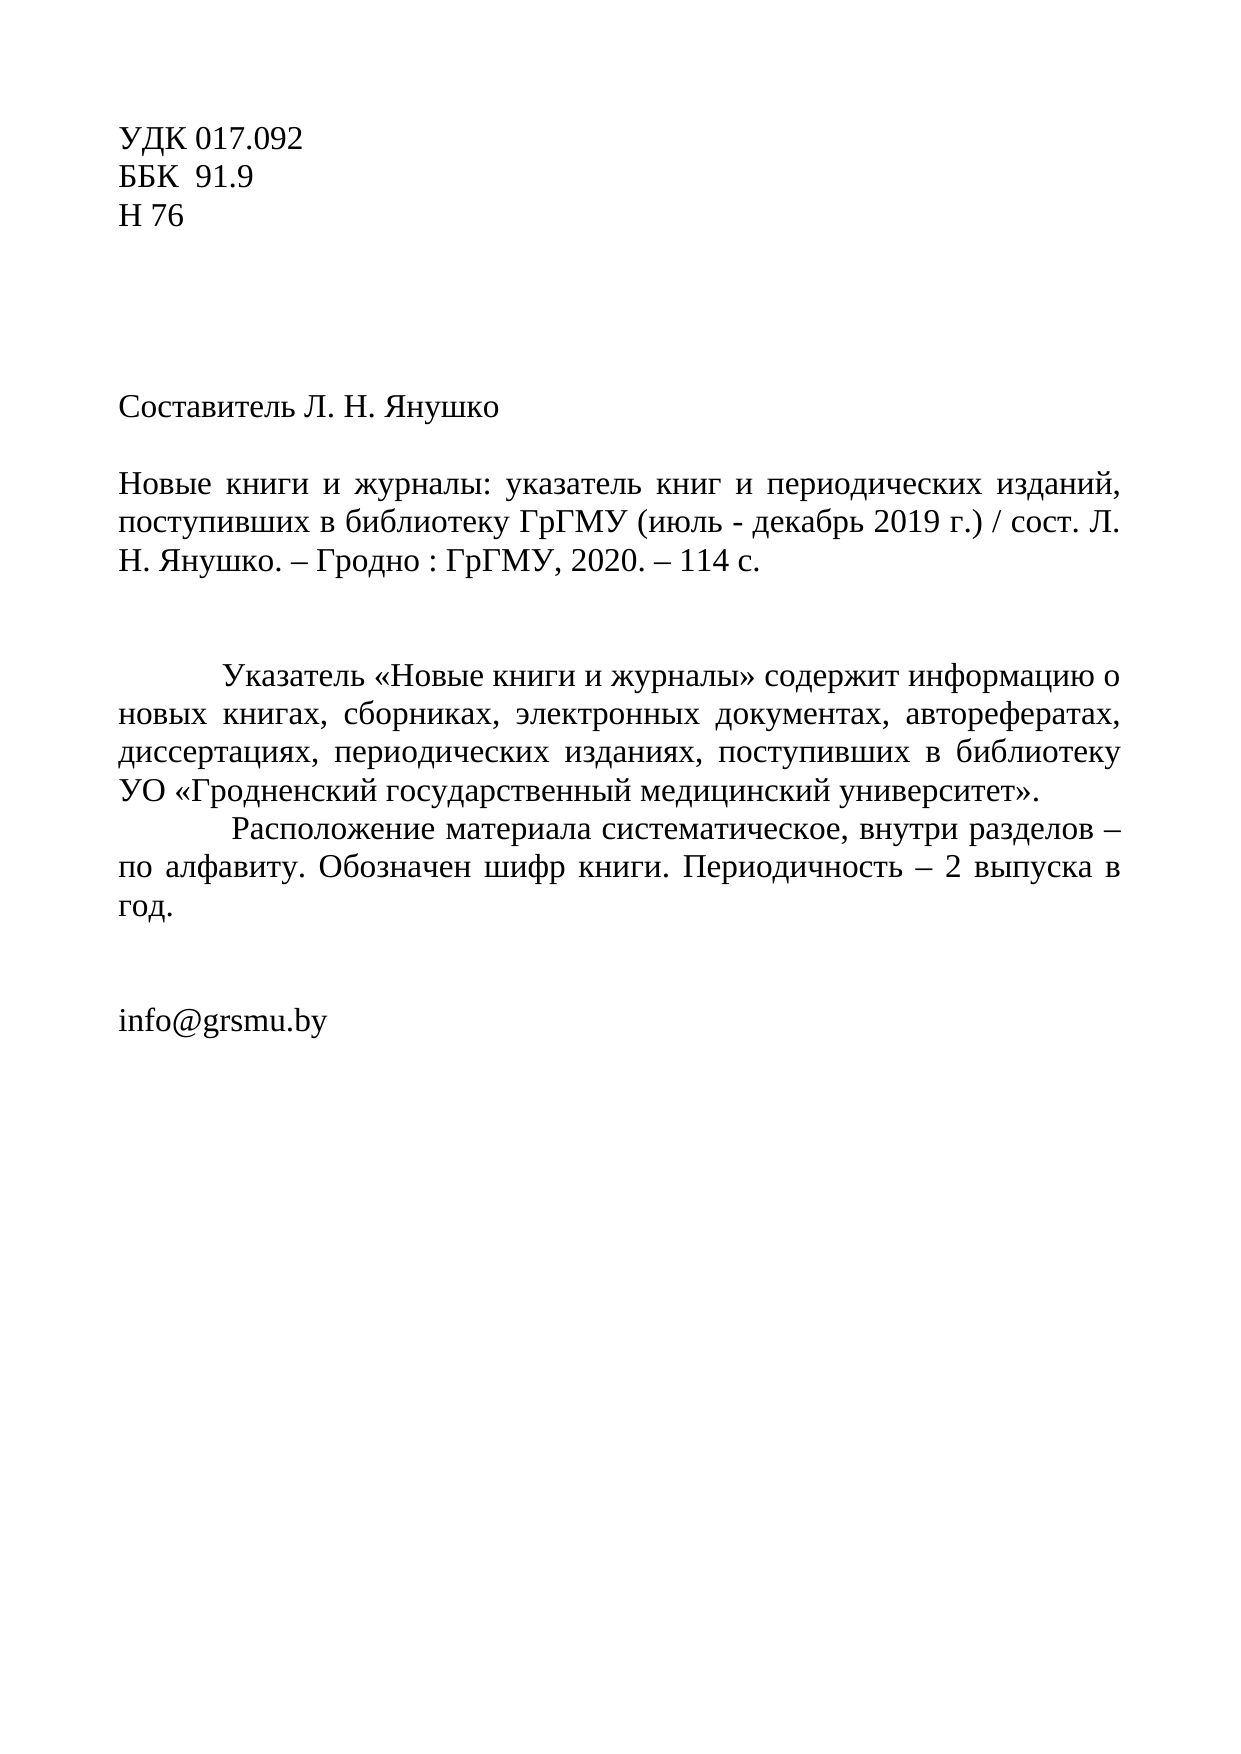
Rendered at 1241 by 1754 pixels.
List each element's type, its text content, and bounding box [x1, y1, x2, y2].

text Указатель «Новые книги и журналы» содержит информацию о новых книгах, сборниках, электронных документах, авторефератах, диссертациях, периодических изданиях, поступивших в библиотеку УО «Гродненский государственный медицинский университет». [118, 655, 1122, 808]
text ББК 91.9 [118, 156, 1122, 195]
text Расположение материала систематическое, внутри разделов – по алфавиту. Обозначен шифр книги. Периодичность – 2 выпуска в год. [118, 808, 1122, 923]
text info@grsmu.by [118, 1000, 1122, 1038]
text Составитель Л. Н. Янушко [118, 386, 1122, 425]
text УДК 017.092 [118, 118, 1122, 156]
text Н 76 [118, 195, 1122, 233]
text Новые книги и журналы: указатель книг и периодических изданий, поступивших в библиотеку ГрГМУ (июль - декабрь 2019 г.) / сост. Л. Н. Янушко. – Гродно : ГрГМУ, 2020. – 114 с. [118, 463, 1122, 578]
